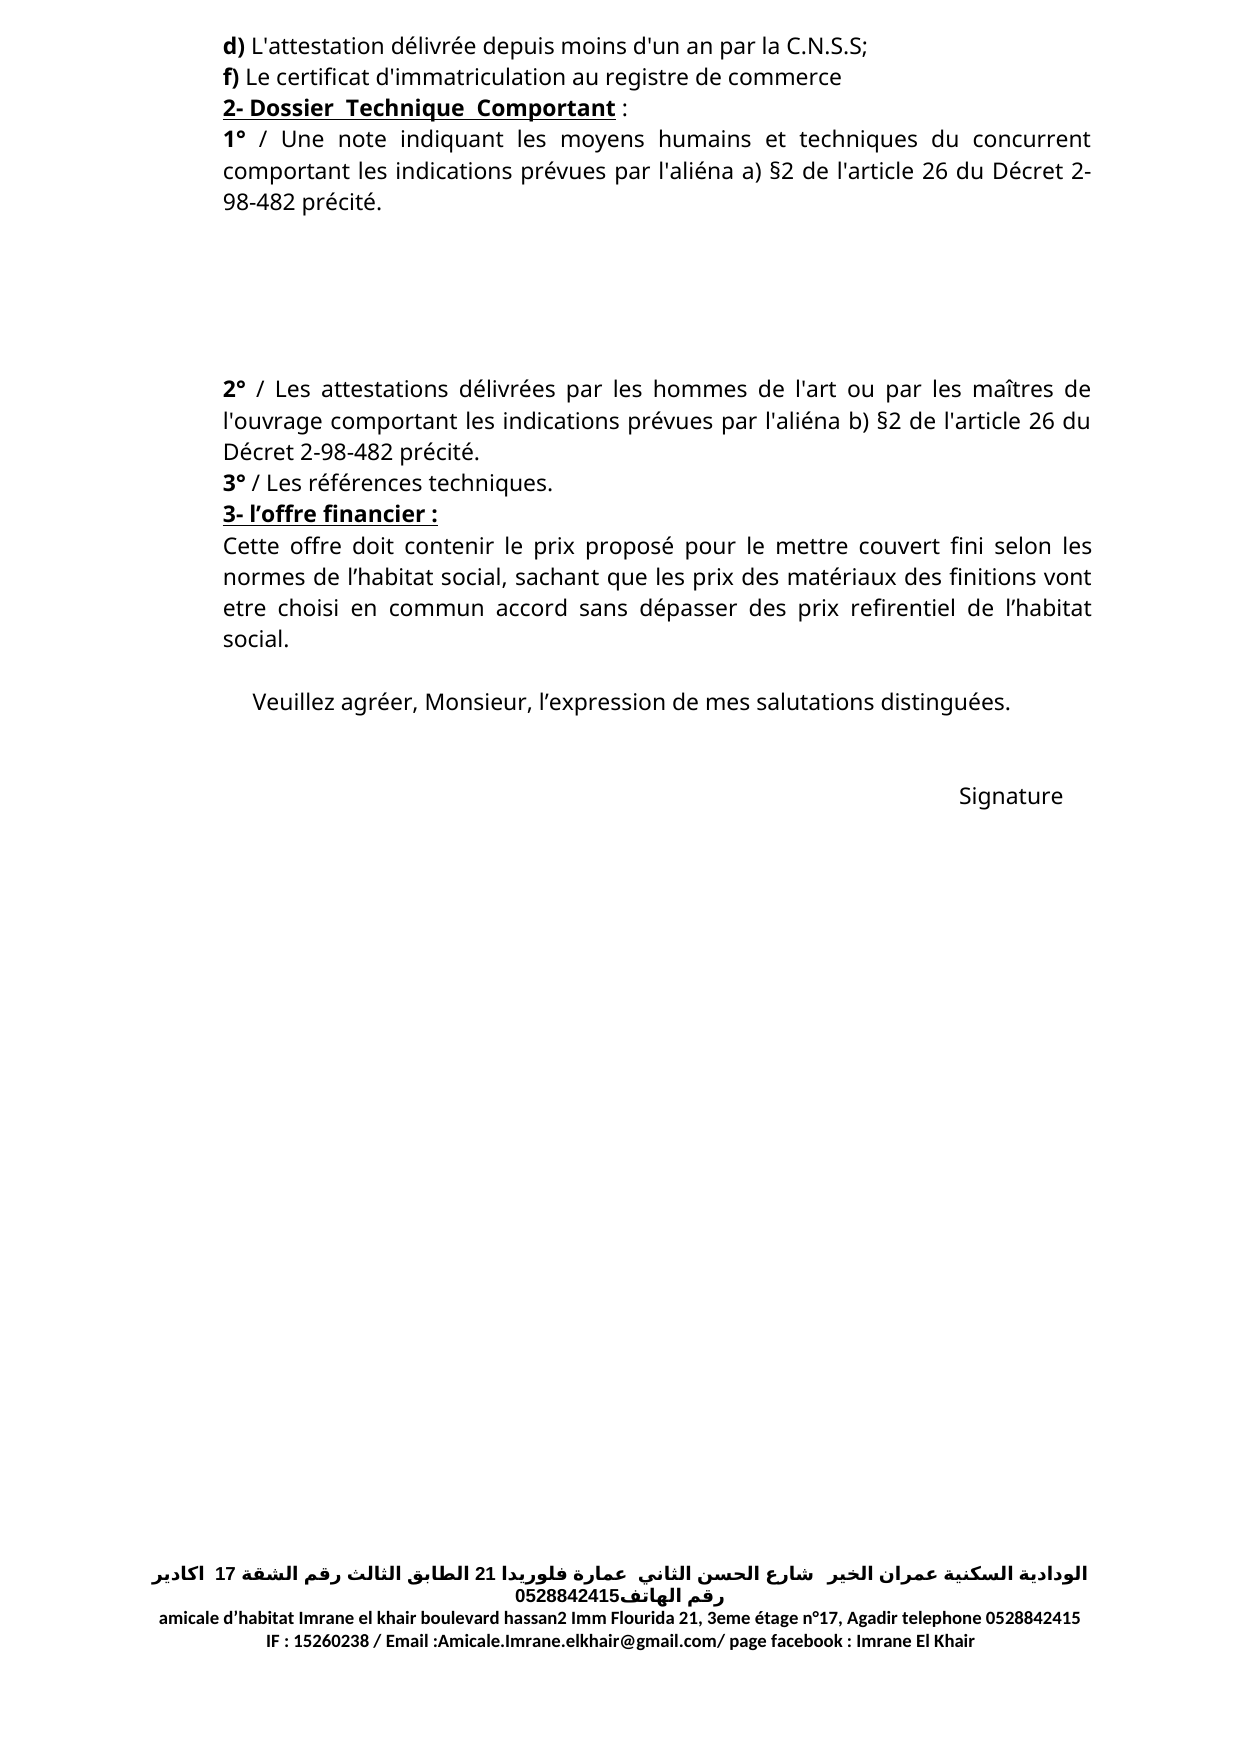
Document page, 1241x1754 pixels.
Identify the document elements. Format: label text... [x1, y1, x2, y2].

list d) L'attestation délivrée depuis moins d'un an par .S.S; [223, 29, 1093, 61]
list 2- Dossier Technique Comportant : [223, 92, 1093, 123]
list 1° / Une note indiquant les moyens humains et techniques du concurrent comportant les indications prévues par l'aliéna a) §2 de l'article 26 du Décret 2-98-482 précité. [223, 123, 1093, 217]
list f) Le certificat d'immatriculation au registre de commerce [223, 61, 1093, 92]
list 2° / Les attestations délivrées par les hommes de l'art ou par les maîtres de l'ouvrage comportant les indications prévues par l'aliéna b) §2 de l'article 26 du Décret 2-98-482 précité. [223, 373, 1093, 467]
list Signature [223, 779, 1093, 811]
list 3° / Les références techniques. [223, 467, 1093, 498]
list Cette offre doit contenir le prix proposé pour le mettre couvert fini selon les normes de l’habitat social, sachant que les prix des matériaux des finitions vont etre choisi en commun accord sans dépasser des prix refirentiel de l’habitat social. [223, 529, 1093, 654]
list Veuillez agréer, Monsieur, l’expression de mes salutations distinguées. [223, 686, 1093, 717]
list 3- l’offre financier : [223, 498, 1093, 529]
